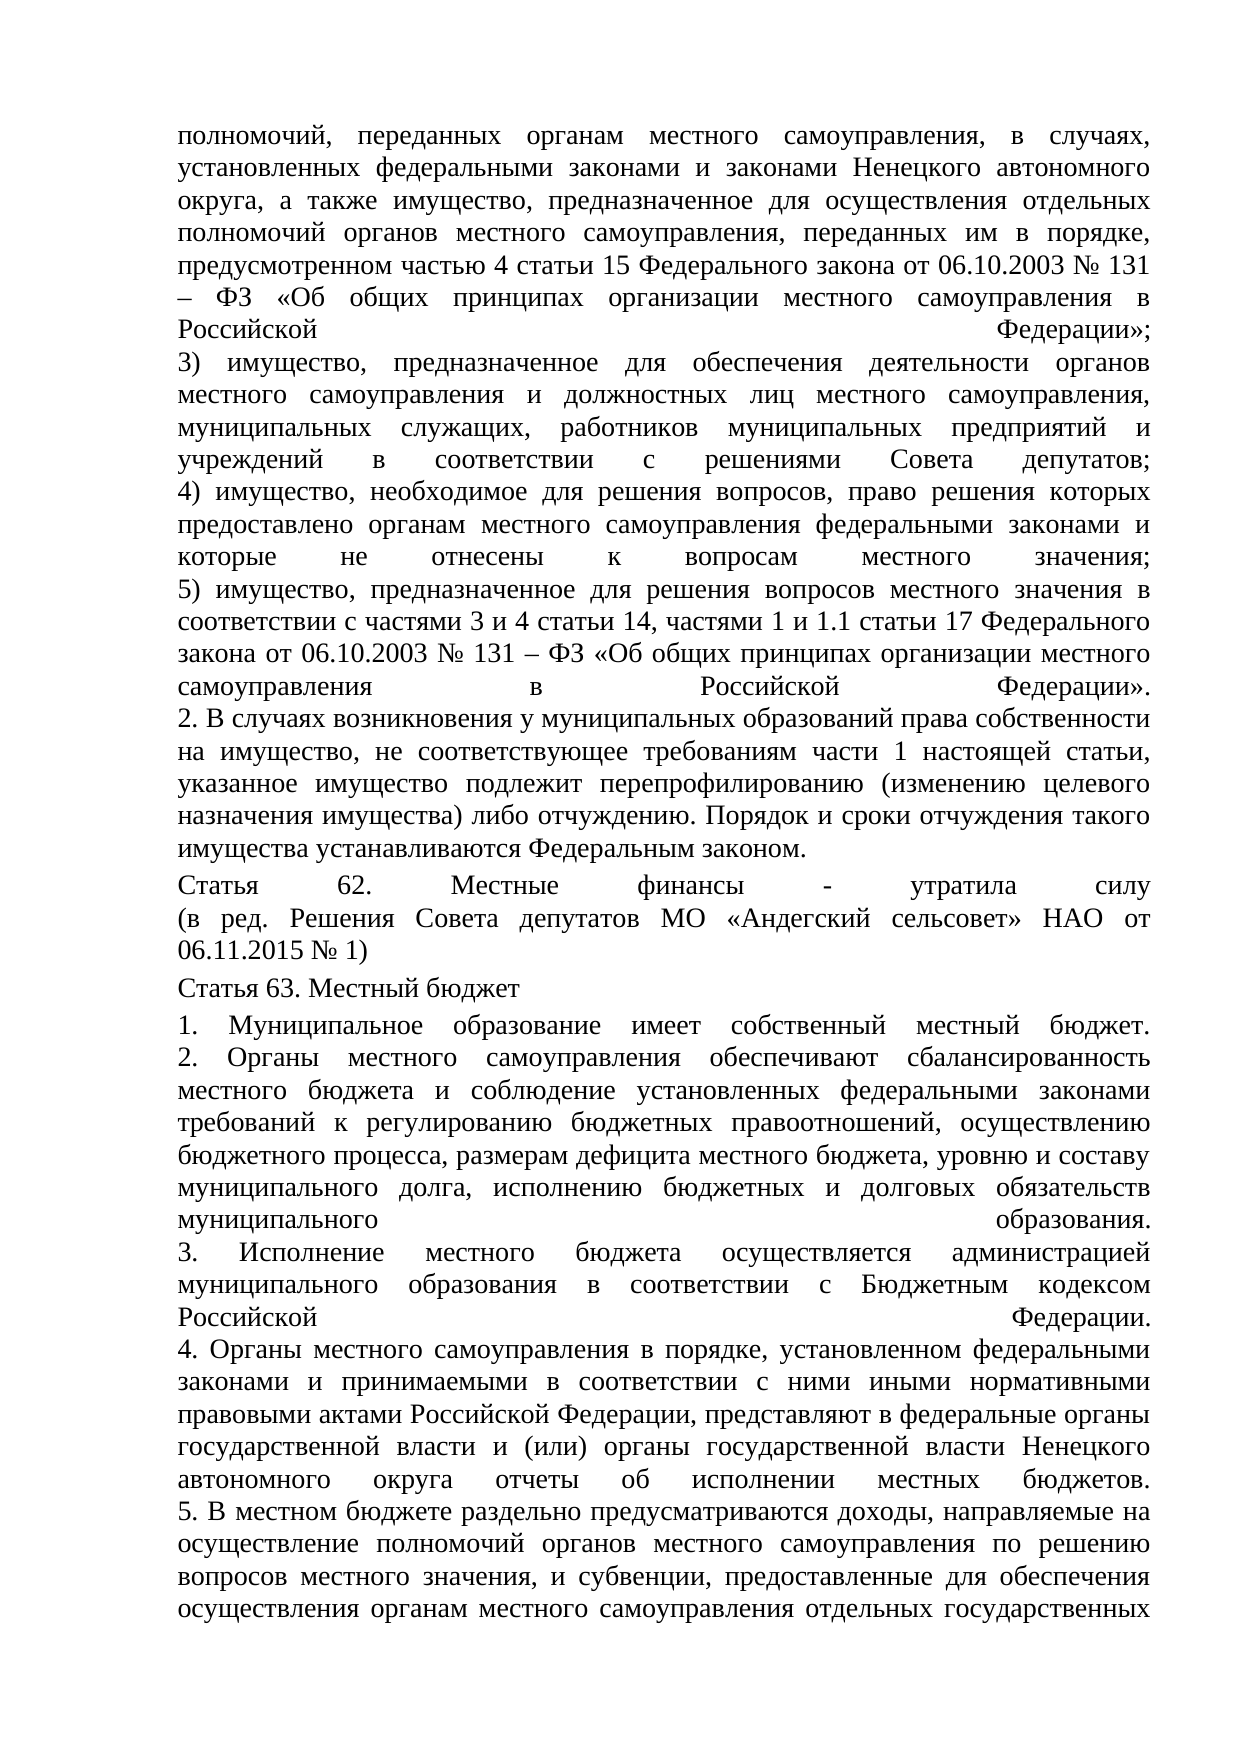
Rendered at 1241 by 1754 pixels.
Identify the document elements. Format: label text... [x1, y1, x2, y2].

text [177, 118, 1152, 863]
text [177, 1008, 1152, 1624]
text Статья 62. Местные финансы - утратила силу (в ред. Решения Совета депутатов МО «Андегский сельсовет» НАО от 06.11.2015 № 1) [177, 868, 1152, 966]
text Статья 63. Местный бюджет [177, 971, 1152, 1003]
